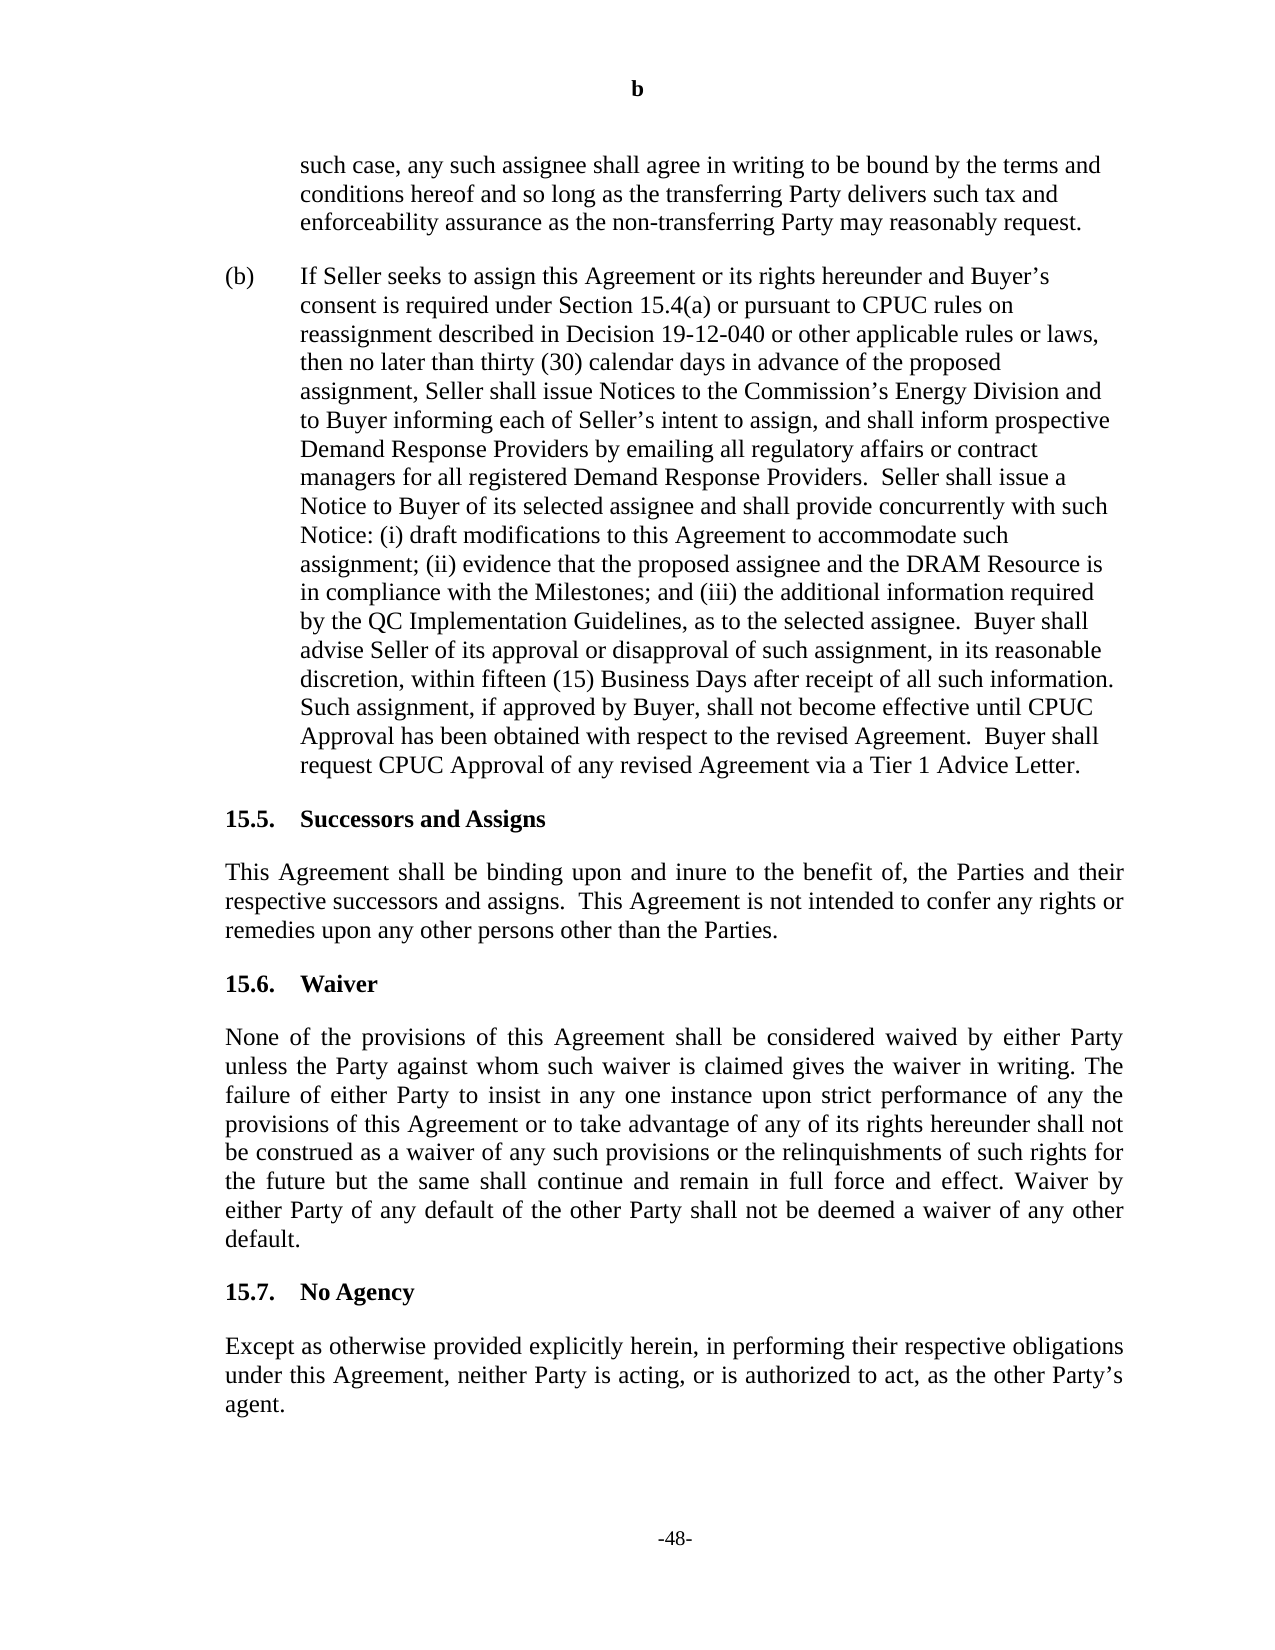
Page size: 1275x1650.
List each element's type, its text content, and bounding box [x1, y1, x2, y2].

subtitle Successors and Assigns [225, 804, 1125, 832]
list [225, 150, 1125, 236]
subtitle No Agency [225, 1277, 1125, 1306]
list If Seller seeks to assign this Agreement or its rights hereunder and Buyer’s consent is required under Section 15.4(a) or pursuant to CPUC rules on reassignment described in Decision 19-12-040 or other applicable rules or laws, then no later than thirty (30) calendar days in advance of the proposed assignment, Seller shall issue Notices to the Commission’s Energy Division and to Buyer informing each of Seller’s intent to assign, and shall inform prospective Demand Response Providers by emailing all regulatory affairs or contract managers for all registered Demand Response Providers. Seller shall issue a Notice to Buyer of its selected assignee and shall provide concurrently with such Notice: (i) draft modifications to this Agreement to accommodate such assignment; (ii) evidence that the proposed assignee and the DRAM Resource is in compliance with the Milestones; and (iii) the additional information required by the QC Implementation Guidelines, as to the selected assignee. Buyer shall advise Seller of its approval or disapproval of such assignment, in its reasonable discretion, within fifteen (15) Business Days after receipt of all such information. Such assignment, if approved by Buyer, shall not become effective until CPUC Approval has been obtained with respect to the revised Agreement. Buyer shall request CPUC Approval of any revised Agreement via a Tier 1 Advice Letter. [225, 261, 1125, 779]
text Except as otherwise provided explicitly herein, in performing their respective obligations under this Agreement, neither Party is acting, or is authorized to act, as the other Party’s agent. [225, 1331, 1125, 1417]
subtitle Waiver [225, 969, 1125, 997]
text This Agreement shall be binding upon and inure to the benefit of, the Parties and their respective successors and assigns. This Agreement is not intended to confer any rights or remedies upon any other persons other than the Parties. [225, 857, 1125, 944]
text None of the provisions of this Agreement shall be considered waived by either Party unless the Party against whom such waiver is claimed gives the waiver in writing. The failure of either Party to insist in any one instance upon strict performance of any the provisions of this Agreement or to take advantage of any of its rights hereunder shall not be construed as a waiver of any such provisions or the relinquishments of such rights for the future but the same shall continue and remain in full force and effect. Waiver by either Party of any default of the other Party shall not be deemed a waiver of any other default. [225, 1022, 1125, 1252]
